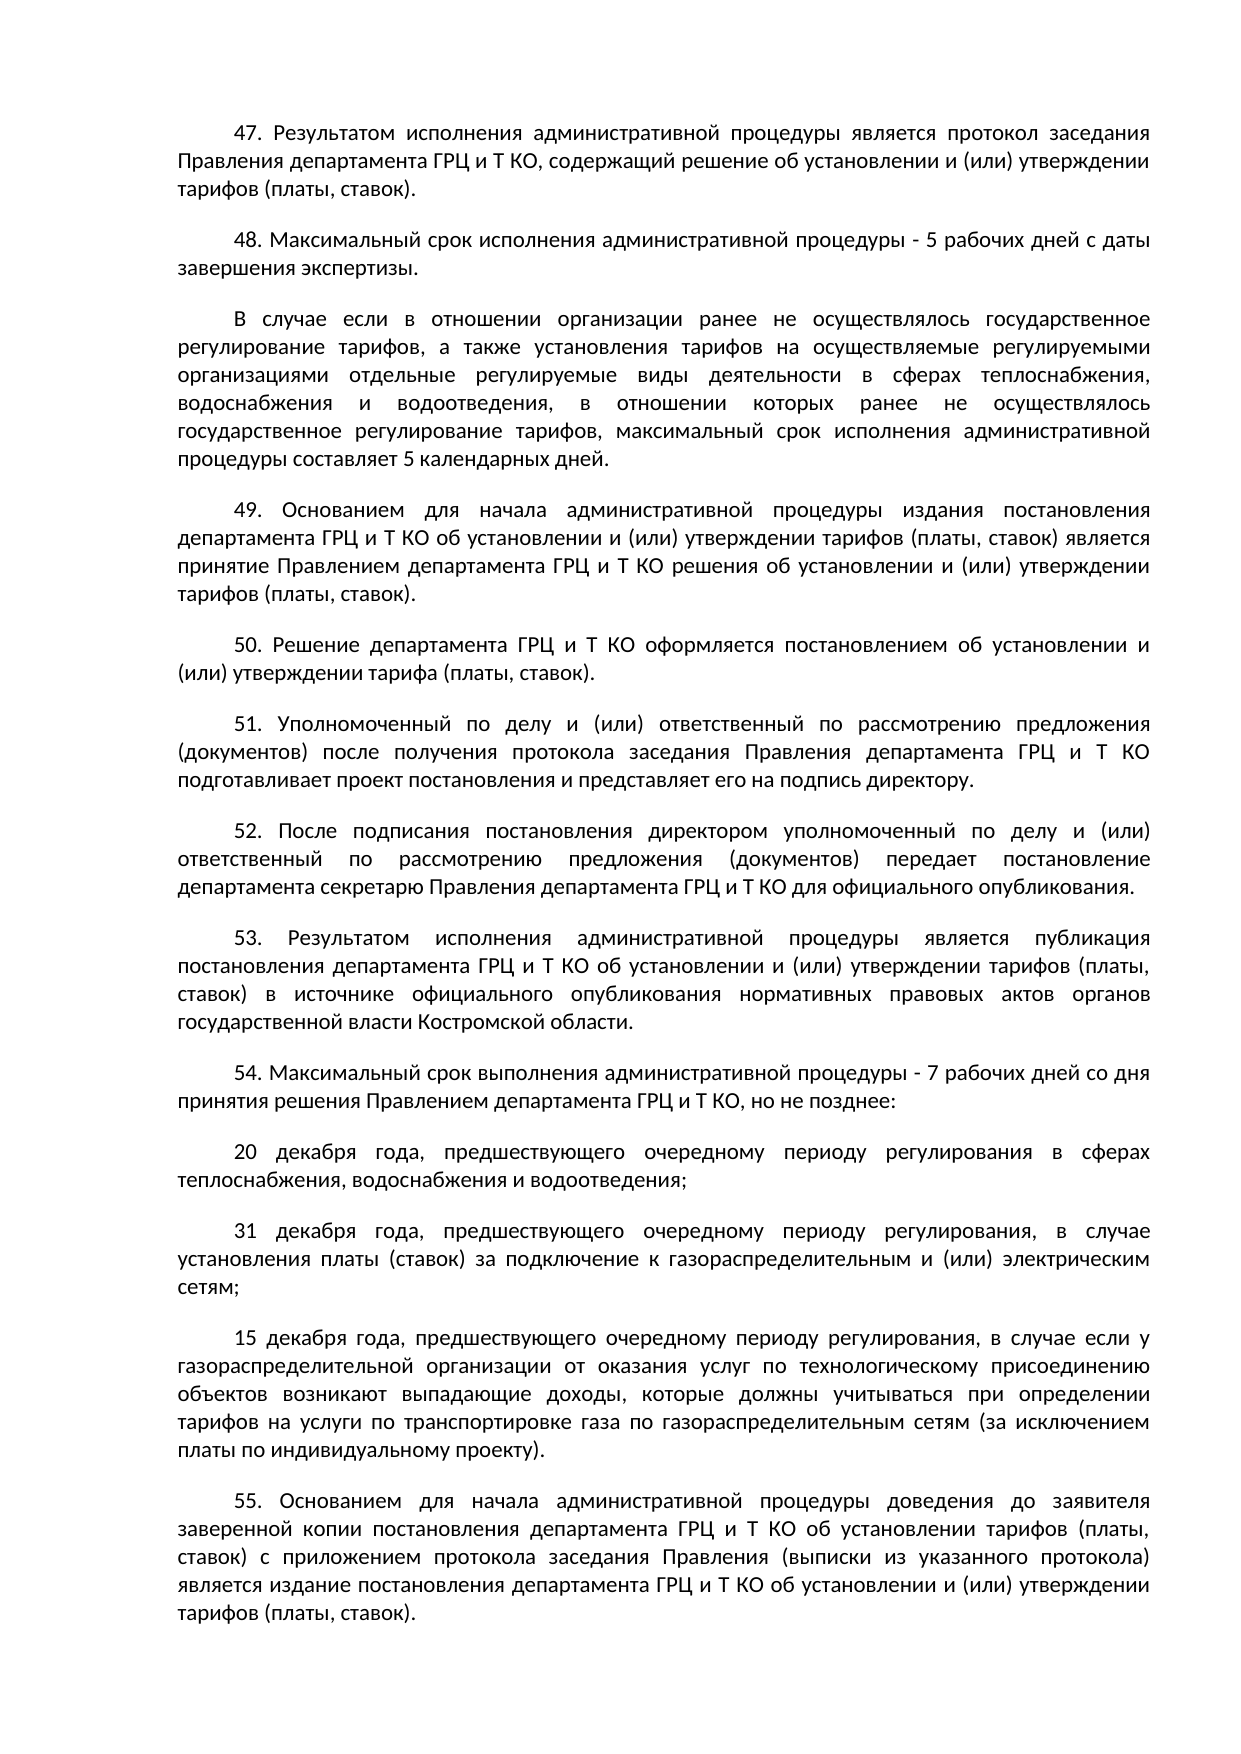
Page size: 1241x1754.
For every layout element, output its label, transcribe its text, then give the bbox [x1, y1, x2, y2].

text 47. Результатом исполнения административной процедуры является протокол заседания Правления департамента ГРЦ и Т КО, содержащий решение об установлении и (или) утверждении тарифов (платы, ставок). [177, 118, 1152, 202]
text 20 декабря года, предшествующего очередному периоду регулирования в сферах теплоснабжения, водоснабжения и водоотведения; [177, 1137, 1152, 1193]
text 55. Основанием для начала административной процедуры доведения до заявителя заверенной копии постановления департамента ГРЦ и Т КО об установлении тарифов (платы, ставок) с приложением протокола заседания Правления (выписки из указанного протокола) является издание постановления департамента ГРЦ и Т КО об установлении и (или) утверждении тарифов (платы, ставок). [177, 1486, 1152, 1626]
text 51. Уполномоченный по делу и (или) ответственный по рассмотрению предложения (документов) после получения протокола заседания Правления департамента ГРЦ и Т КО подготавливает проект постановления и представляет его на подпись директору. [177, 709, 1152, 793]
text В случае если в отношении организации ранее не осуществлялось государственное регулирование тарифов, а также установления тарифов на осуществляемые регулируемыми организациями отдельные регулируемые виды деятельности в сферах теплоснабжения, водоснабжения и водоотведения, в отношении которых ранее не осуществлялось государственное регулирование тарифов, максимальный срок исполнения административной процедуры составляет 5 календарных дней. [177, 304, 1152, 472]
text 50. Решение департамента ГРЦ и Т КО оформляется постановлением об установлении и (или) утверждении тарифа (платы, ставок). [177, 630, 1152, 686]
text 52. После подписания постановления директором уполномоченный по делу и (или) ответственный по рассмотрению предложения (документов) передает постановление департамента секретарю Правления департамента ГРЦ и Т КО для официального опубликования. [177, 816, 1152, 900]
text 54. Максимальный срок выполнения административной процедуры - 7 рабочих дней со дня принятия решения Правлением департамента ГРЦ и Т КО, но не позднее: [177, 1058, 1152, 1114]
text 53. Результатом исполнения административной процедуры является публикация постановления департамента ГРЦ и Т КО об установлении и (или) утверждении тарифов (платы, ставок) в источнике официального опубликования нормативных правовых актов органов государственной власти Костромской области. [177, 923, 1152, 1035]
text 15 декабря года, предшествующего очередному периоду регулирования, в случае если у газораспределительной организации от оказания услуг по технологическому присоединению объектов возникают выпадающие доходы, которые должны учитываться при определении тарифов на услуги по транспортировке газа по газораспределительным сетям (за исключением платы по индивидуальному проекту). [177, 1323, 1152, 1463]
text 31 декабря года, предшествующего очередному периоду регулирования, в случае установления платы (ставок) за подключение к газораспределительным и (или) электрическим сетям; [177, 1216, 1152, 1300]
text 49. Основанием для начала административной процедуры издания постановления департамента ГРЦ и Т КО об установлении и (или) утверждении тарифов (платы, ставок) является принятие Правлением департамента ГРЦ и Т КО решения об установлении и (или) утверждении тарифов (платы, ставок). [177, 495, 1152, 607]
text 48. Максимальный срок исполнения административной процедуры - 5 рабочих дней с даты завершения экспертизы. [177, 225, 1152, 281]
